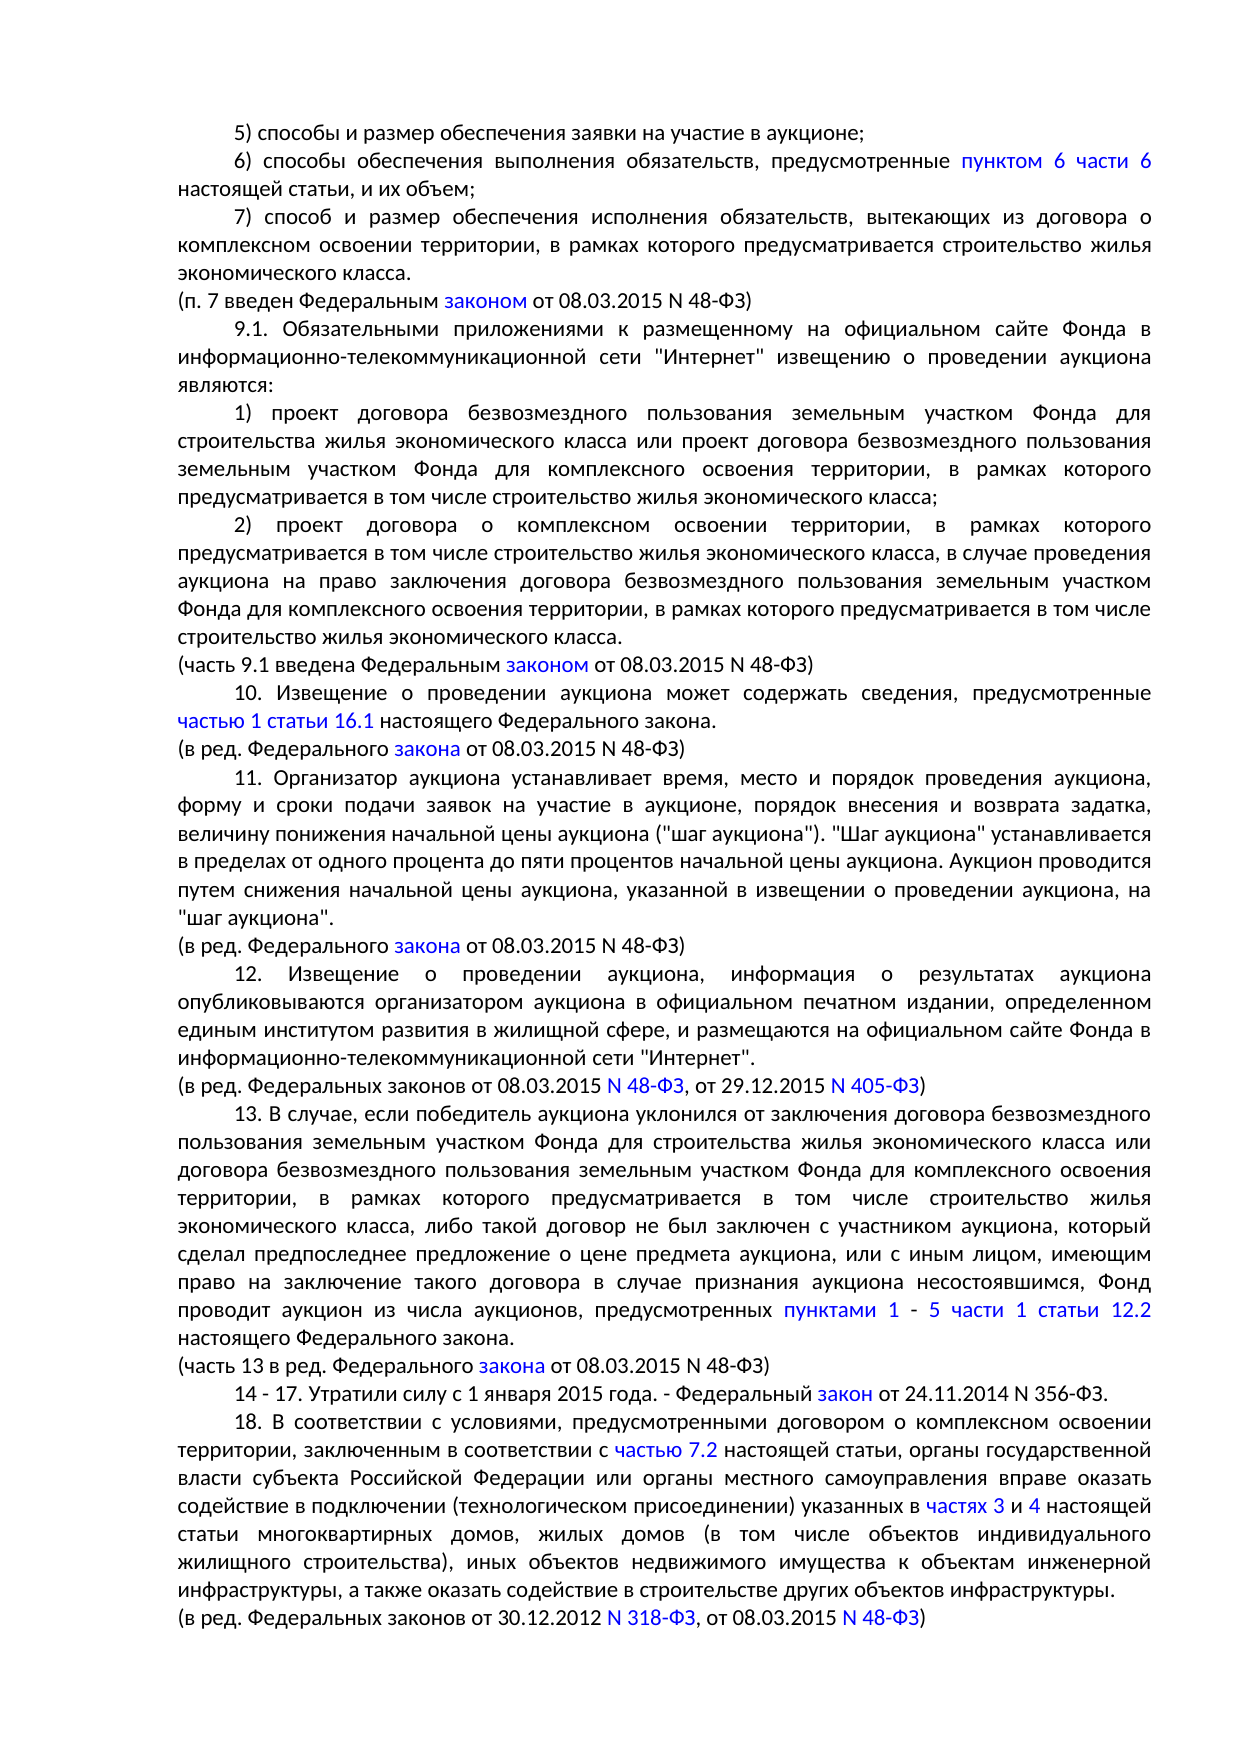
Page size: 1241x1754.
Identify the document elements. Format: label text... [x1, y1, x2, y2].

text 12. Извещение о проведении аукциона, информация о результатах аукциона опубликовываются организатором аукциона в официальном печатном издании, определенном единым институтом развития в жилищной сфере, и размещаются на официальном сайте Фонда в информационно-телекоммуникационной сети "Интернет". [177, 959, 1152, 1071]
text (часть 13 в ред. Федерального закона от 08.03.2015 N 48-ФЗ) [177, 1351, 1152, 1379]
text 18. В соответствии с условиями, предусмотренными договором о комплексном освоении территории, заключенным в соответствии с частью 7.2 настоящей статьи, органы государственной власти субъекта Российской Федерации или органы местного самоуправления вправе оказать содействие в подключении (технологическом присоединении) указанных в частях 3 и 4 настоящей статьи многоквартирных домов, жилых домов (в том числе объектов индивидуального жилищного строительства), иных объектов недвижимого имущества к объектам инженерной инфраструктуры, а также оказать содействие в строительстве других объектов инфраструктуры. [177, 1407, 1152, 1603]
text (в ред. Федеральных законов от 30.12.2012 N 318-ФЗ, от 08.03.2015 N 48-ФЗ) [177, 1603, 1152, 1631]
text 13. В случае, если победитель аукциона уклонился от заключения договора безвозмездного пользования земельным участком Фонда для строительства жилья экономического класса или договора безвозмездного пользования земельным участком Фонда для комплексного освоения территории, в рамках которого предусматривается в том числе строительство жилья экономического класса, либо такой договор не был заключен с участником аукциона, который сделал предпоследнее предложение о цене предмета аукциона, или с иным лицом, имеющим право на заключение такого договора в случае признания аукциона несостоявшимся, Фонд проводит аукцион из числа аукционов, предусмотренных пунктами 1 - 5 части 1 статьи 12.2 настоящего Федерального закона. [177, 1099, 1152, 1351]
text 9.1. Обязательными приложениями к размещенному на официальном сайте Фонда в информационно-телекоммуникационной сети "Интернет" извещению о проведении аукциона являются: [177, 314, 1152, 398]
text 7) способ и размер обеспечения исполнения обязательств, вытекающих из договора о комплексном освоении территории, в рамках которого предусматривается строительство жилья экономического класса. [177, 202, 1152, 286]
text 5) способы и размер обеспечения заявки на участие в аукционе; [177, 118, 1152, 146]
text 11. Организатор аукциона устанавливает время, место и порядок проведения аукциона, форму и сроки подачи заявок на участие в аукционе, порядок внесения и возврата задатка, величину понижения начальной цены аукциона ("шаг аукциона"). "Шаг аукциона" устанавливается в пределах от одного процента до пяти процентов начальной цены аукциона. Аукцион проводится путем снижения начальной цены аукциона, указанной в извещении о проведении аукциона, на "шаг аукциона". [177, 763, 1152, 931]
text 14 - 17. Утратили силу с 1 января 2015 года. - Федеральный закон от 24.11.2014 N 356-ФЗ. [177, 1379, 1152, 1407]
text 6) способы обеспечения выполнения обязательств, предусмотренные пунктом 6 части 6 настоящей статьи, и их объем; [177, 146, 1152, 202]
text 10. Извещение о проведении аукциона может содержать сведения, предусмотренные частью 1 статьи 16.1 настоящего Федерального закона. [177, 678, 1152, 734]
text 2) проект договора о комплексном освоении территории, в рамках которого предусматривается в том числе строительство жилья экономического класса, в случае проведения аукциона на право заключения договора безвозмездного пользования земельным участком Фонда для комплексного освоения территории, в рамках которого предусматривается в том числе строительство жилья экономического класса. [177, 510, 1152, 651]
text (в ред. Федерального закона от 08.03.2015 N 48-ФЗ) [177, 931, 1152, 959]
text 1) проект договора безвозмездного пользования земельным участком Фонда для строительства жилья экономического класса или проект договора безвозмездного пользования земельным участком Фонда для комплексного освоения территории, в рамках которого предусматривается в том числе строительство жилья экономического класса; [177, 398, 1152, 510]
text (в ред. Федерального закона от 08.03.2015 N 48-ФЗ) [177, 734, 1152, 763]
text (часть 9.1 введена Федеральным законом от 08.03.2015 N 48-ФЗ) [177, 651, 1152, 678]
text (п. 7 введен Федеральным законом от 08.03.2015 N 48-ФЗ) [177, 286, 1152, 314]
text (в ред. Федеральных законов от 08.03.2015 N 48-ФЗ, от 29.12.2015 N 405-ФЗ) [177, 1071, 1152, 1099]
